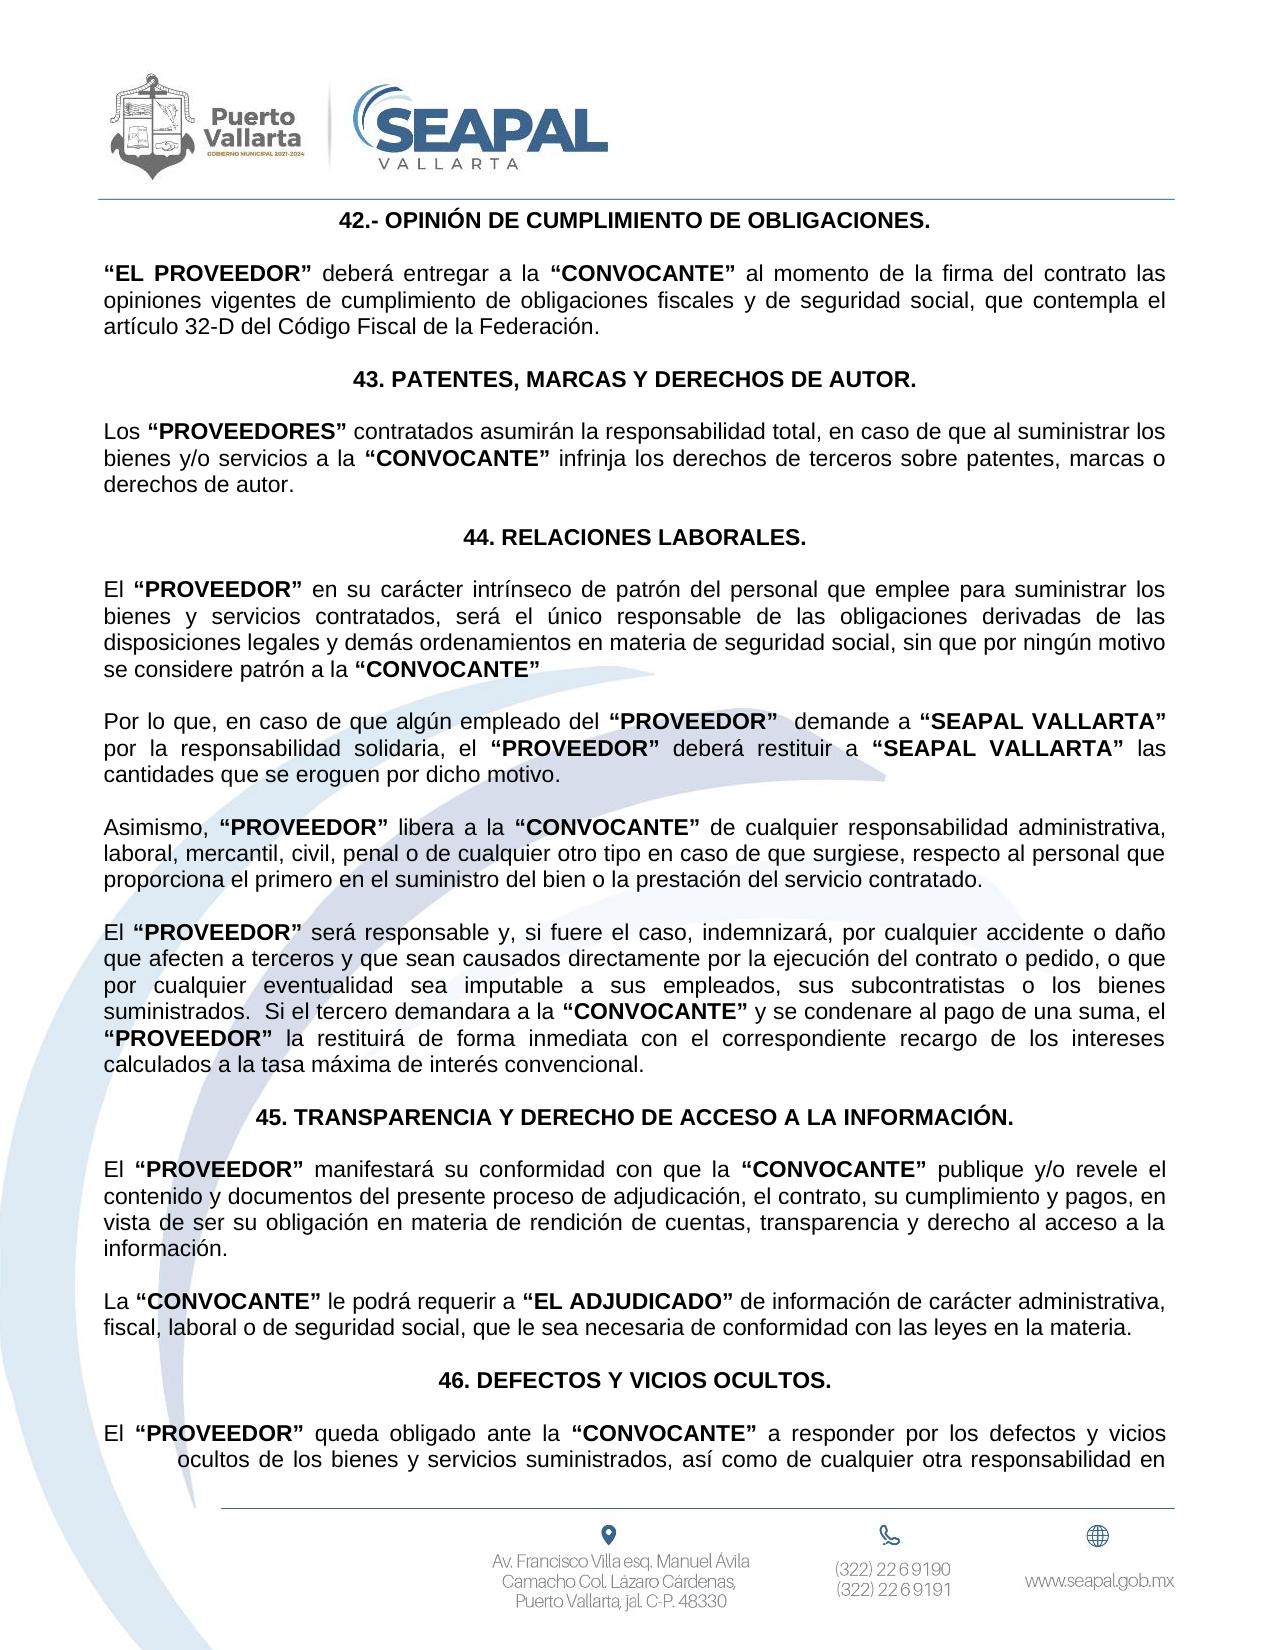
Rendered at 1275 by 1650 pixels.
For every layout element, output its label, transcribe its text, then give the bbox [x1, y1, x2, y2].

text El “PROVEEDOR” será responsable y, si fuere el caso, indemnizará, por cualquier accidente o daño que afecten a terceros y que sean causados directamente por la ejecución del contrato o pedido, o que por cualquier eventualidad sea imputable a sus empleados, sus subcontratistas o los bienes suministrados. Si el tercero demandara a la “CONVOCANTE” y se condenare al pago de una suma, el “PROVEEDOR” la restituirá de forma inmediata con el correspondiente recargo de los intereses calculados a la tasa máxima de interés convencional. [103, 919, 1166, 1077]
picture [0, 0, 1275, 1650]
text 45. TRANSPARENCIA Y DERECHO DE ACCESO A LA INFORMACIÓN. [103, 1103, 1166, 1130]
text Los “PROVEEDORES” contratados asumirán la responsabilidad total, en caso de que al suministrar los bienes y/o servicios a la “CONVOCANTE” infrinja los derechos de terceros sobre patentes, marcas o derechos de autor. [103, 418, 1166, 497]
text “EL PROVEEDOR” deberá entregar a la “CONVOCANTE” al momento de la firma del contrato las opiniones vigentes de cumplimiento de obligaciones fiscales y de seguridad social, que contempla el artículo 32-D del Código Fiscal de la Federación. [103, 260, 1166, 339]
text La “CONVOCANTE” le podrá requerir a “EL ADJUDICADO” de información de carácter administrativa, fiscal, laboral o de seguridad social, que le sea necesaria de conformidad con las leyes en la materia. [103, 1288, 1166, 1341]
text El “PROVEEDOR” en su carácter intrínseco de patrón del personal que emplee para suministrar los bienes y servicios contratados, será el único responsable de las obligaciones derivadas de las disposiciones legales y demás ordenamientos en materia de seguridad social, sin que por ningún motivo se considere patrón a la “CONVOCANTE” [103, 576, 1166, 682]
text El “PROVEEDOR” manifestará su conformidad con que la “CONVOCANTE” publique y/o revele el contenido y documentos del presente proceso de adjudicación, el contrato, su cumplimiento y pagos, en vista de ser su obligación en materia de rendición de cuentas, transparencia y derecho al acceso a la información. [103, 1156, 1166, 1262]
text 42.- OPINIÓN DE CUMPLIMIENTO DE OBLIGACIONES. [103, 207, 1166, 234]
text Asimismo, “PROVEEDOR” libera a la “CONVOCANTE” de cualquier responsabilidad administrativa, laboral, mercantil, civil, penal o de cualquier otro tipo en caso de que surgiese, respecto al personal que proporciona el primero en el suministro del bien o la prestación del servicio contratado. [103, 814, 1166, 893]
text 46. DEFECTOS Y VICIOS OCULTOS. [103, 1367, 1166, 1393]
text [103, 1420, 1166, 1472]
text 43. PATENTES, MARCAS Y DERECHOS DE AUTOR. [103, 366, 1166, 392]
text Por lo que, en caso de que algún empleado del “PROVEEDOR” demande a “SEAPAL VALLARTA” por la responsabilidad solidaria, el “PROVEEDOR” deberá restituir a “SEAPAL VALLARTA” las cantidades que se eroguen por dicho motivo. [103, 708, 1166, 787]
text 44. RELACIONES LABORALES. [103, 524, 1166, 550]
